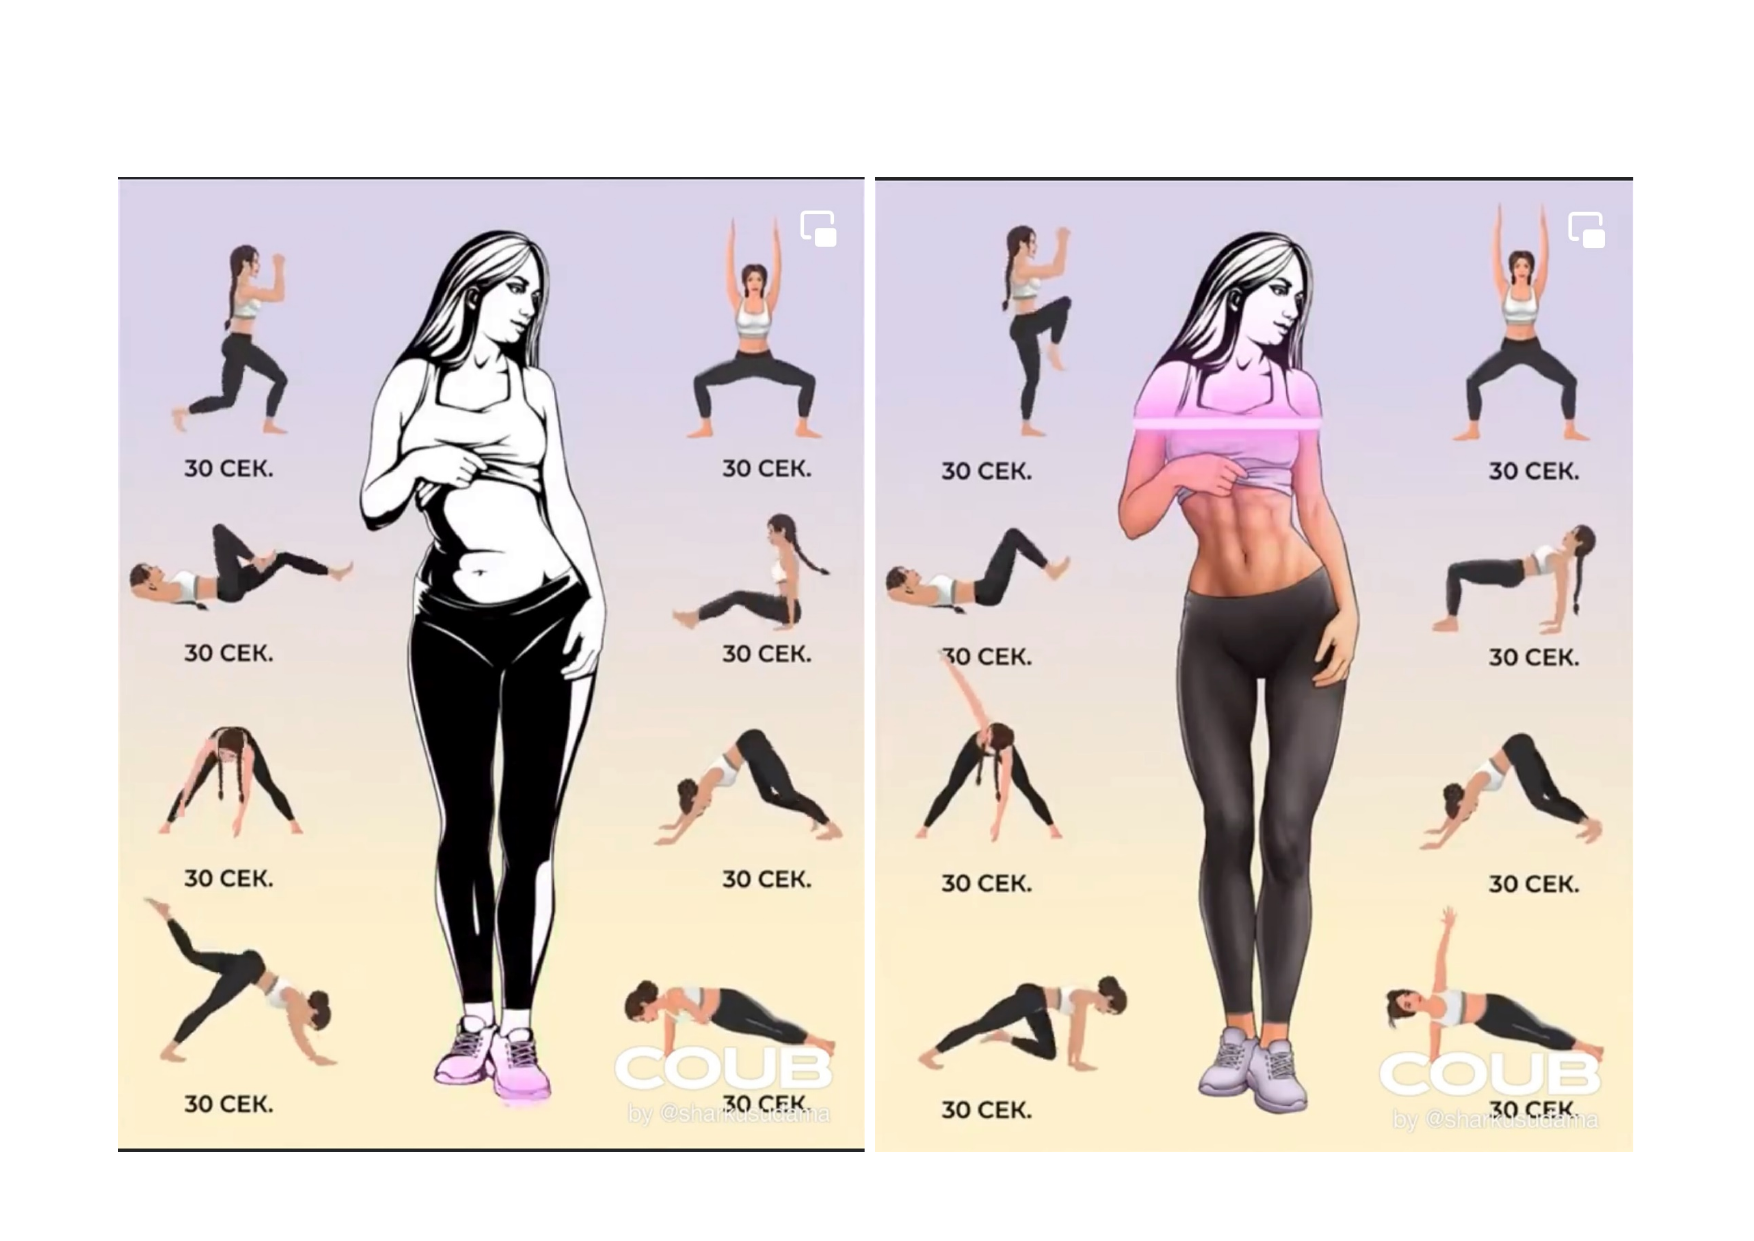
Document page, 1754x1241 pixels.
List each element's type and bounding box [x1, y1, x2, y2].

picture [118, 177, 865, 1152]
picture [875, 177, 1634, 1152]
